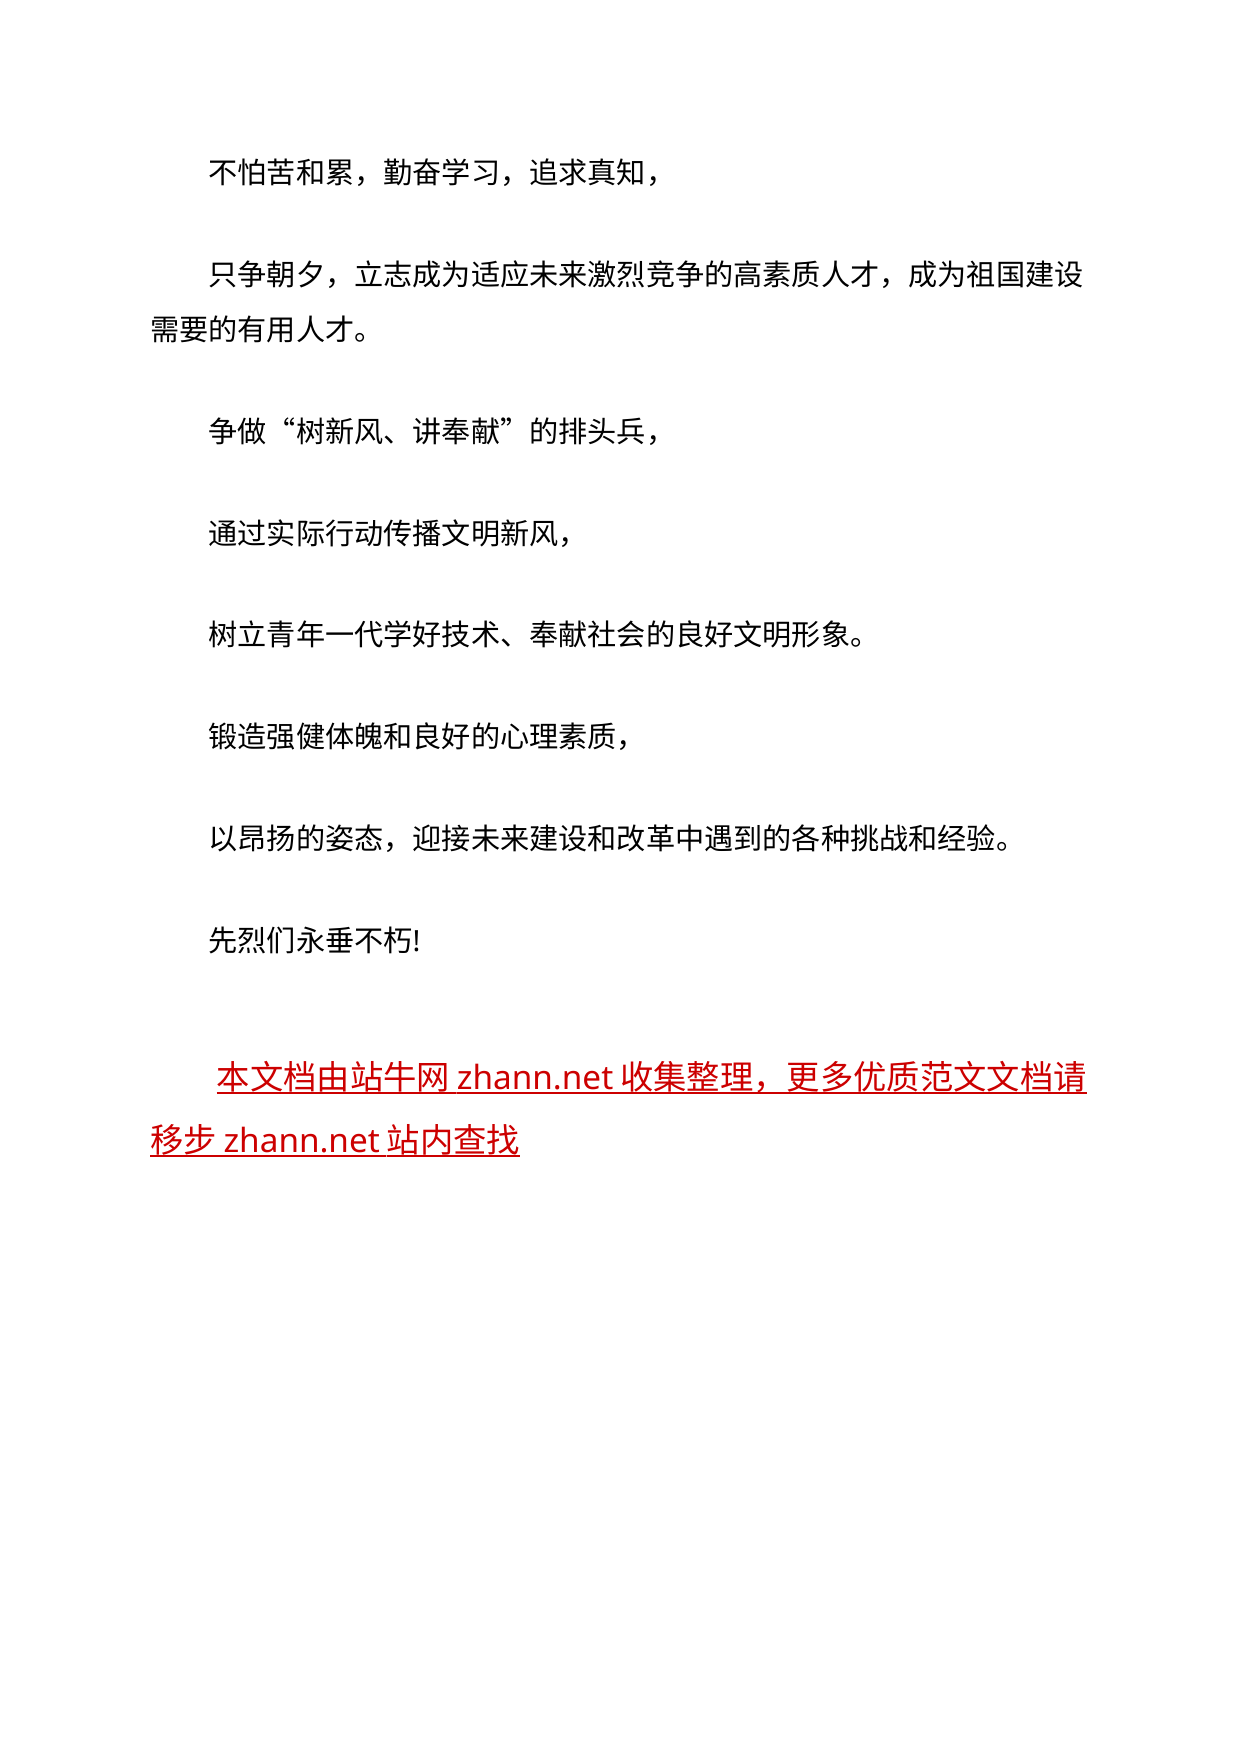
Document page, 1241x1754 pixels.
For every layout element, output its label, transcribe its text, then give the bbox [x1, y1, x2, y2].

text 本文档由站牛网zhann.net收集整理，更多优质范文文档请移步zhann.net站内查找 [150, 1051, 1090, 1162]
text 以昂扬的姿态，迎接未来建设和改革中遇到的各种挑战和经验。 [150, 816, 1090, 858]
text 通过实际行动传播文明新风， [150, 510, 1090, 552]
text 树立青年一代学好技术、奉献社会的良好文明形象。 [150, 612, 1090, 654]
text 只争朝夕，立志成为适应未来激烈竞争的高素质人才，成为祖国建设需要的有用人才。 [150, 252, 1090, 349]
text 锻造强健体魄和良好的心理素质， [150, 714, 1090, 756]
text 争做“树新风、讲奉献”的排头兵， [150, 408, 1090, 451]
text 不怕苦和累，勤奋学习，追求真知， [150, 150, 1090, 192]
text 先烈们永垂不朽! [150, 917, 1090, 960]
